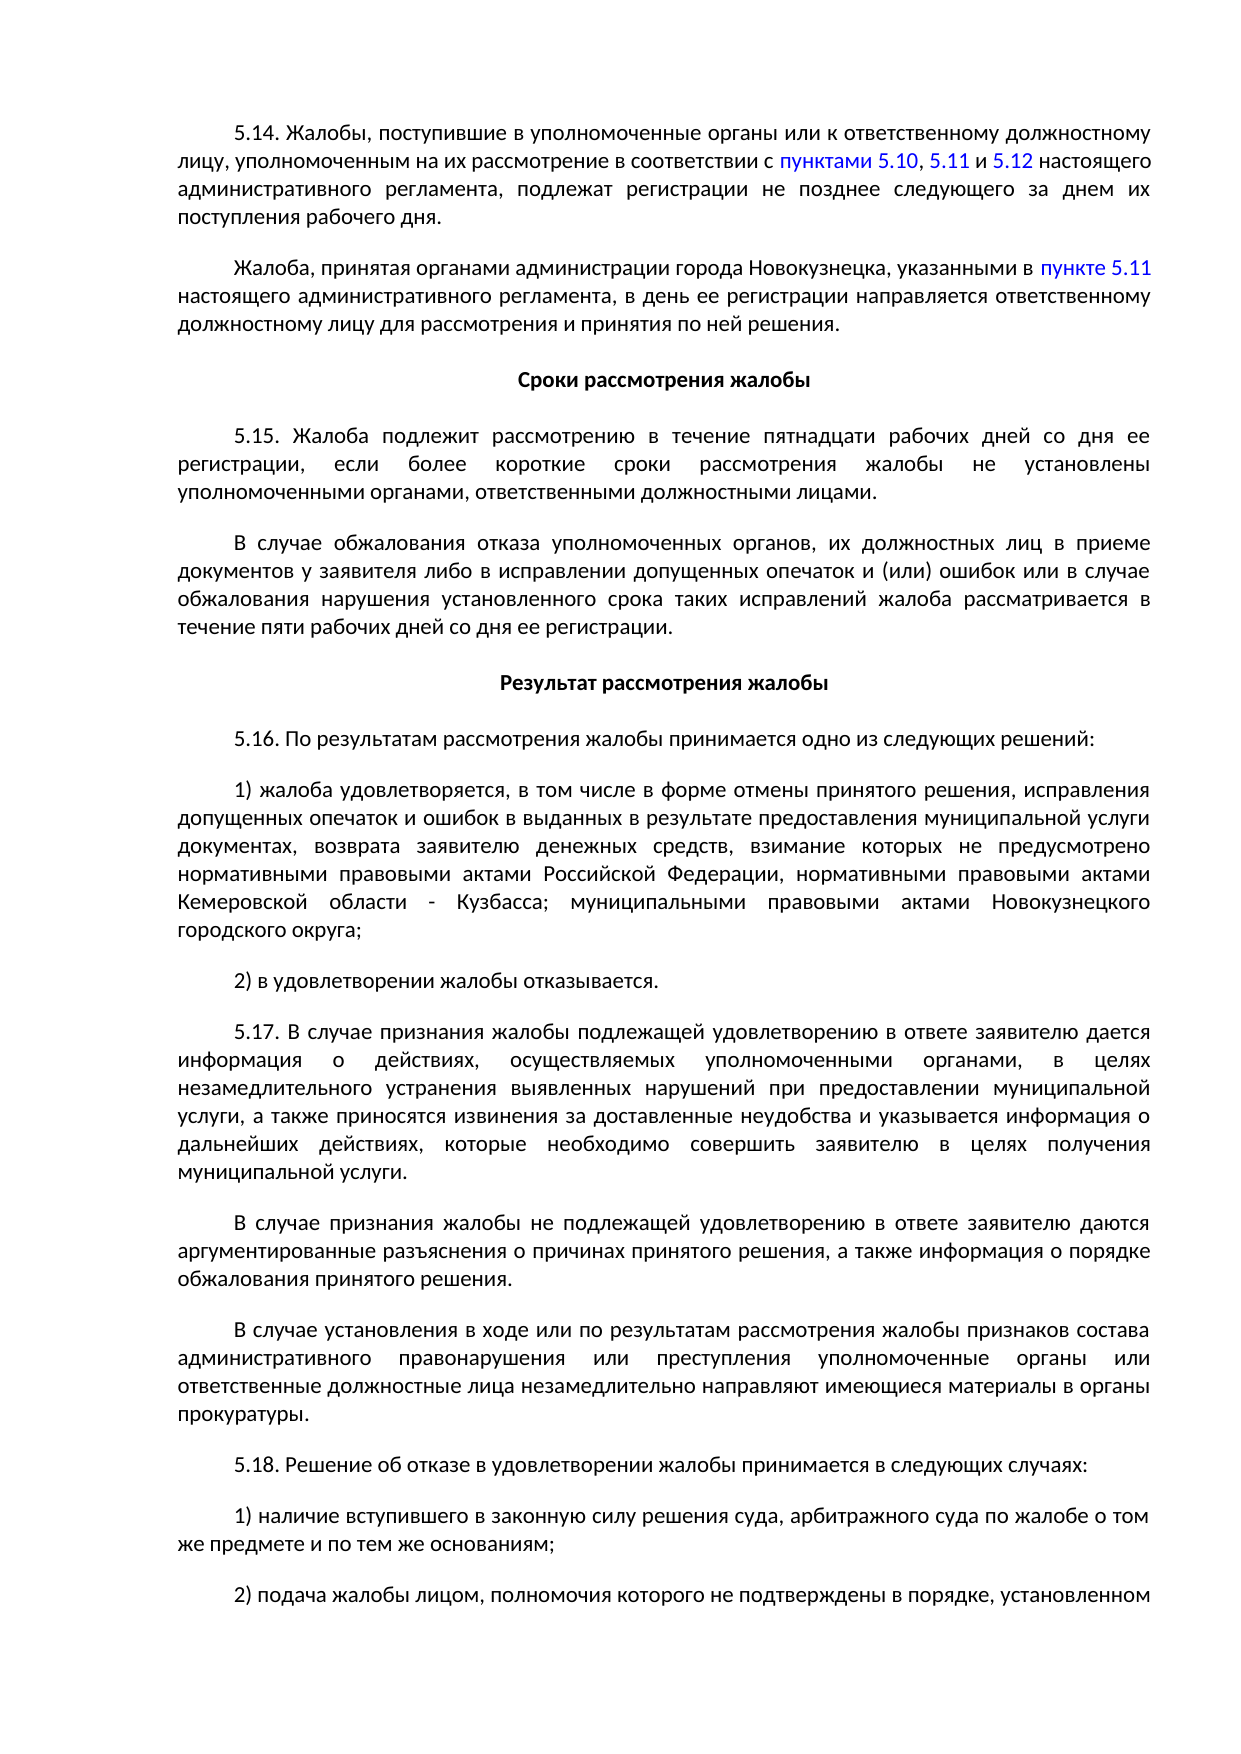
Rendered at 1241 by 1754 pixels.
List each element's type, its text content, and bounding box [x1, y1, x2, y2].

text 5.17. В случае признания жалобы подлежащей удовлетворению в ответе заявителю дается информация о действиях, осуществляемых уполномоченными органами, в целях незамедлительного устранения выявленных нарушений при предоставлении муниципальной услуги, а также приносятся извинения за доставленные неудобства и указывается информация о дальнейших действиях, которые необходимо совершить заявителю в целях получения муниципальной услуги. [177, 1017, 1152, 1185]
text 5.15. Жалоба подлежит рассмотрению в течение пятнадцати рабочих дней со дня ее регистрации, если более короткие сроки рассмотрения жалобы не установлены уполномоченными органами, ответственными должностными лицами. [177, 421, 1152, 505]
text 1) наличие вступившего в законную силу решения суда, арбитражного суда по жалобе о том же предмете и по тем же основаниям; [177, 1501, 1152, 1557]
text 2) в удовлетворении жалобы отказывается. [177, 966, 1152, 994]
text 5.18. Решение об отказе в удовлетворении жалобы принимается в следующих случаях: [177, 1450, 1152, 1478]
text В случае обжалования отказа уполномоченных органов, их должностных лиц в приеме документов у заявителя либо в исправлении допущенных опечаток и (или) ошибок или в случае обжалования нарушения установленного срока таких исправлений жалоба рассматривается в течение пяти рабочих дней со дня ее регистрации. [177, 528, 1152, 640]
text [177, 1580, 1152, 1608]
title Сроки рассмотрения жалобы [177, 365, 1152, 393]
text В случае установления в ходе или по результатам рассмотрения жалобы признаков состава административного правонарушения или преступления уполномоченные органы или ответственные должностные лица незамедлительно направляют имеющиеся материалы в органы прокуратуры. [177, 1315, 1152, 1427]
title Результат рассмотрения жалобы [177, 668, 1152, 696]
text 5.16. По результатам рассмотрения жалобы принимается одно из следующих решений: [177, 724, 1152, 752]
text 5.14. Жалобы, поступившие в уполномоченные органы или к ответственному должностному лицу, уполномоченным на их рассмотрение в соответствии с пунктами 5.10, 5.11 и 5.12 настоящего административного регламента, подлежат регистрации не позднее следующего за днем их поступления рабочего дня. [177, 118, 1152, 230]
text 1) жалоба удовлетворяется, в том числе в форме отмены принятого решения, исправления допущенных опечаток и ошибок в выданных в результате предоставления муниципальной услуги документах, возврата заявителю денежных средств, взимание которых не предусмотрено нормативными правовыми актами Российской Федерации, нормативными правовыми актами Кемеровской области - Кузбасса; муниципальными правовыми актами Новокузнецкого городского округа; [177, 775, 1152, 943]
text Жалоба, принятая органами администрации города Новокузнецка, указанными в пункте 5.11 настоящего административного регламента, в день ее регистрации направляется ответственному должностному лицу для рассмотрения и принятия по ней решения. [177, 253, 1152, 337]
text В случае признания жалобы не подлежащей удовлетворению в ответе заявителю даются аргументированные разъяснения о причинах принятого решения, а также информация о порядке обжалования принятого решения. [177, 1208, 1152, 1292]
